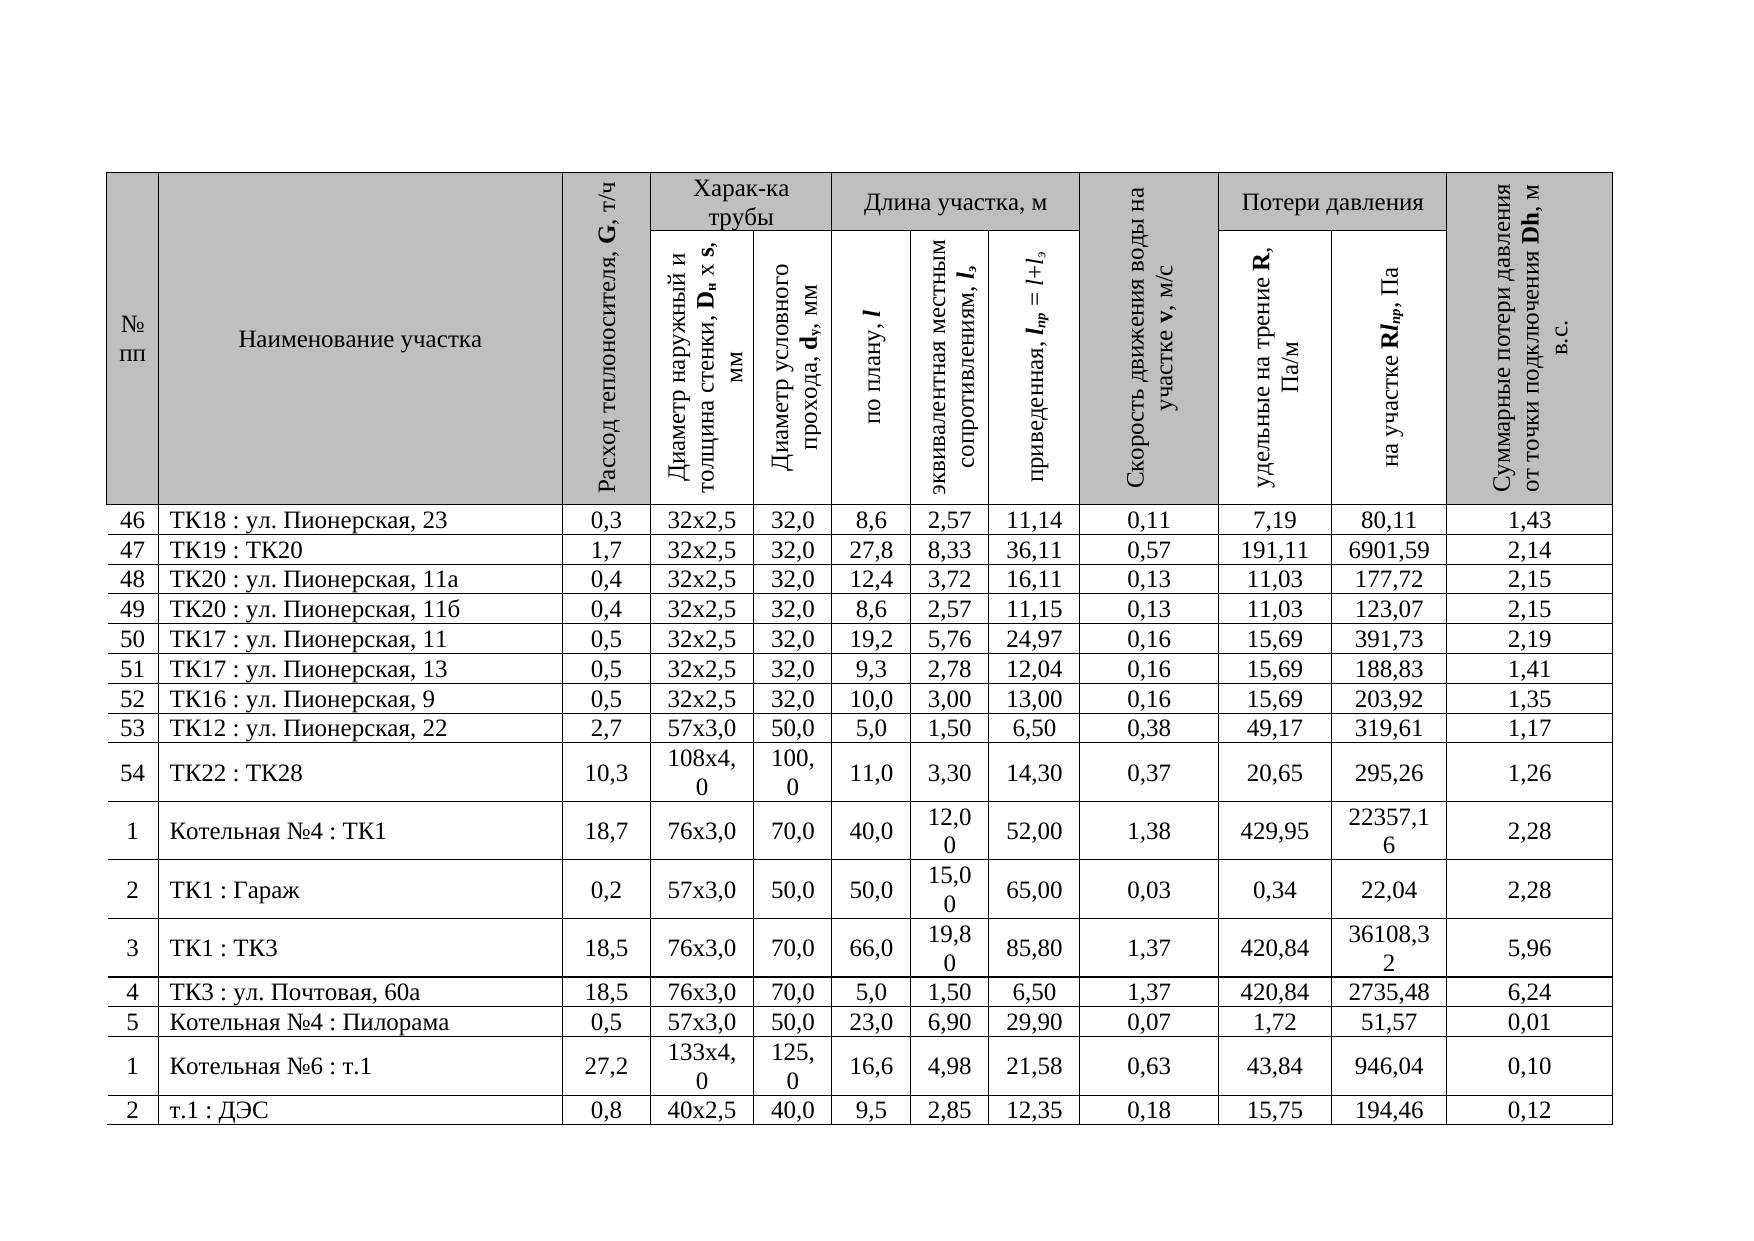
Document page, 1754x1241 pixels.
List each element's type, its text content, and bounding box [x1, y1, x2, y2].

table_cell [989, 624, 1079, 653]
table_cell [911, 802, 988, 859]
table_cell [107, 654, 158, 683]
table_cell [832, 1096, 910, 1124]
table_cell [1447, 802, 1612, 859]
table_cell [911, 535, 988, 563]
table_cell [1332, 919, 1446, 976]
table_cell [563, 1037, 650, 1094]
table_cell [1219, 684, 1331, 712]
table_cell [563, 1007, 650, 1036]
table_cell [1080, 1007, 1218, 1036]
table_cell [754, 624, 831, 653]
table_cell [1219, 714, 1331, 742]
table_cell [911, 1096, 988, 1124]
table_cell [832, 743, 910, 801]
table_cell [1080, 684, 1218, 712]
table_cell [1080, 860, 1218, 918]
table_cell приведенная, lпр = l+lэ [989, 231, 1079, 504]
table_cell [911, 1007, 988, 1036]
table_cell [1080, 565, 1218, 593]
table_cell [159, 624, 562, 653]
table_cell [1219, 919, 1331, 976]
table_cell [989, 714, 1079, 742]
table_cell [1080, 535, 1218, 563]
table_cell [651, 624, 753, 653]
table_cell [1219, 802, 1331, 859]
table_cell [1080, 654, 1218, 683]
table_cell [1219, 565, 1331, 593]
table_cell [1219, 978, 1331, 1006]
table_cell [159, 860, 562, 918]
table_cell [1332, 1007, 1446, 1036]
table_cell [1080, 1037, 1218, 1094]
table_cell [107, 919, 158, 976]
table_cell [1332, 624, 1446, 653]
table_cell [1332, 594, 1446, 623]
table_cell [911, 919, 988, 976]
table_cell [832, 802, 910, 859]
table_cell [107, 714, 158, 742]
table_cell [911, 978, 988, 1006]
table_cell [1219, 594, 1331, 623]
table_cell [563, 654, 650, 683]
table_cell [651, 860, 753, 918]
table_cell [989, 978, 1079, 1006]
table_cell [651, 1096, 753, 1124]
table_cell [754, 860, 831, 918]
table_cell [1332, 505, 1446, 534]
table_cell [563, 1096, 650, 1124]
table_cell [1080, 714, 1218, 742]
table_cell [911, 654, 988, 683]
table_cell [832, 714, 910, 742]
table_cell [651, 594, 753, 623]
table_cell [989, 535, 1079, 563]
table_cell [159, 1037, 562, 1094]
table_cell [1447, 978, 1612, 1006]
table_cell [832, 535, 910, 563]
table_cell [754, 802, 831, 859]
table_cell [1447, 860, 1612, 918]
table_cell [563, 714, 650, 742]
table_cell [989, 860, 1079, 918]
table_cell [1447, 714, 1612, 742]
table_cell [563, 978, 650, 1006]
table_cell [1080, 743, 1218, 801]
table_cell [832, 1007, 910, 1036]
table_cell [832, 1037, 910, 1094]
table_header Длина участка, м [832, 173, 1079, 230]
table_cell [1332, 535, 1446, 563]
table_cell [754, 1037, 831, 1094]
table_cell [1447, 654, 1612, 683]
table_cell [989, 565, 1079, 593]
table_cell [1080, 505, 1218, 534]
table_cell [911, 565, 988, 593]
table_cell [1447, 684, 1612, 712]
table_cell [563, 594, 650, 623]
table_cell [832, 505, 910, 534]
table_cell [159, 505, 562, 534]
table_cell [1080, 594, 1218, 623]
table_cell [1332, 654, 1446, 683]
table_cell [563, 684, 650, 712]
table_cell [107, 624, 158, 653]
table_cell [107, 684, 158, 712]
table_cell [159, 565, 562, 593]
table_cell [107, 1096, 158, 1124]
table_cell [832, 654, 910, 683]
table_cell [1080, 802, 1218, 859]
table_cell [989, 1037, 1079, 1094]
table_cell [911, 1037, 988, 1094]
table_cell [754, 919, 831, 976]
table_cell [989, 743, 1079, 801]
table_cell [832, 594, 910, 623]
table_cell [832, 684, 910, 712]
table_cell по плану, l [832, 231, 910, 504]
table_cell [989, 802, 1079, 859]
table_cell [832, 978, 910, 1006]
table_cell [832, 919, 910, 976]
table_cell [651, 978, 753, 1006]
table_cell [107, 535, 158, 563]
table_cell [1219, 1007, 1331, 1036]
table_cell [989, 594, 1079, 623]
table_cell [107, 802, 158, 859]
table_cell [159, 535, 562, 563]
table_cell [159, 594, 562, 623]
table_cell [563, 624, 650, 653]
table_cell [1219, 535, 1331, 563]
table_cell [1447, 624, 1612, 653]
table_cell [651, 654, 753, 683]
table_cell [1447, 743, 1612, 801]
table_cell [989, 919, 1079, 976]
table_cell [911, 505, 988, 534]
table_header Расход теплоносителя, G, т/ч [563, 173, 650, 504]
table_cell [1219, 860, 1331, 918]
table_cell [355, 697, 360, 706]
table_header № пп [107, 173, 158, 504]
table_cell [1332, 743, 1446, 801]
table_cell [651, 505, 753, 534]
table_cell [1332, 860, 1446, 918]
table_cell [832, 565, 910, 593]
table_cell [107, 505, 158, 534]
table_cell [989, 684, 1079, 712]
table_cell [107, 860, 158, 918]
table_cell Диаметр условного прохода, dу, мм [754, 231, 831, 504]
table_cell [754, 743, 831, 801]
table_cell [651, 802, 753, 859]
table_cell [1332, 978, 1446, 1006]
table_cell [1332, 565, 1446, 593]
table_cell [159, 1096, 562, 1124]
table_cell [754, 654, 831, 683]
table_header Харак-ка трубы [651, 173, 831, 230]
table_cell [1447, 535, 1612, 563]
table_cell эквивалентная местным сопротивлениям, lэ [911, 231, 988, 504]
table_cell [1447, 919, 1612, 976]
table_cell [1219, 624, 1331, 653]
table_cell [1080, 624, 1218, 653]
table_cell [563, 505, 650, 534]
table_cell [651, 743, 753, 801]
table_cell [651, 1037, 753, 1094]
table_header Скорость движения воды на участке v, м/с [1080, 173, 1218, 504]
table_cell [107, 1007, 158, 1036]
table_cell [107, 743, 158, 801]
table_header Суммарные потери давления от точки подключения Dh, м в.с. [1447, 173, 1612, 504]
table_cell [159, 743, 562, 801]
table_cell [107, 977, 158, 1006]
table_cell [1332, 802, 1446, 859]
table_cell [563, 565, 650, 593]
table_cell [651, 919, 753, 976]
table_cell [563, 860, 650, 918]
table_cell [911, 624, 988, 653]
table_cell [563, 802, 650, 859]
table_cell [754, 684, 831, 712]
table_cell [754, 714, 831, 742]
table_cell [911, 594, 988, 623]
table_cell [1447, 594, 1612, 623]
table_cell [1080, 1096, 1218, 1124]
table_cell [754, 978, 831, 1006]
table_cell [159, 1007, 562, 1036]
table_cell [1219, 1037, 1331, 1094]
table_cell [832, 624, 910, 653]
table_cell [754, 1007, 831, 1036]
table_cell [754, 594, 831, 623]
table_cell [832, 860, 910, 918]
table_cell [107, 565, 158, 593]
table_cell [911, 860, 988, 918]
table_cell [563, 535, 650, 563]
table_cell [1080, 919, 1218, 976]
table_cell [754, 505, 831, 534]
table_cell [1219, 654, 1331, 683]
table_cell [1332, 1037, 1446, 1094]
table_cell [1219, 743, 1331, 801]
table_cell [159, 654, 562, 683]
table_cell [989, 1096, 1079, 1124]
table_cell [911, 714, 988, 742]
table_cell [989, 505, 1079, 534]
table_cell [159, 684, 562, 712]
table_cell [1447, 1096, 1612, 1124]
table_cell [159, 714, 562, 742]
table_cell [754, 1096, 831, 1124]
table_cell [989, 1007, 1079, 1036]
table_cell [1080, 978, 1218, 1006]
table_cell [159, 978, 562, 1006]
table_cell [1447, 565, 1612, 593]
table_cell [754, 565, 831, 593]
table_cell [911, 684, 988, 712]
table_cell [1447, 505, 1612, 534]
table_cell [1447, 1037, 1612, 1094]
table_cell Диаметр наружный и толщина стенки, Dн x s, мм [651, 231, 753, 504]
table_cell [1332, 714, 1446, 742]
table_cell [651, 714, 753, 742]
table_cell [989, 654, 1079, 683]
table_header Наименование участка [159, 173, 562, 504]
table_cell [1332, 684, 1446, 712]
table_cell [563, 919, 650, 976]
table_cell удельные на трение R, Па/м [1219, 231, 1331, 504]
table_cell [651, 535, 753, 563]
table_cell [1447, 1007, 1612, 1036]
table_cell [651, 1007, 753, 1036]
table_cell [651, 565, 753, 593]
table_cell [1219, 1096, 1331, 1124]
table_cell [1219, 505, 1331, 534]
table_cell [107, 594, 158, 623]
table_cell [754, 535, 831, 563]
table_header Потери давления [1219, 173, 1446, 230]
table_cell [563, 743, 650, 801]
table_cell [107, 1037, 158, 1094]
table_cell на участке Rlпр, Па [1332, 231, 1446, 504]
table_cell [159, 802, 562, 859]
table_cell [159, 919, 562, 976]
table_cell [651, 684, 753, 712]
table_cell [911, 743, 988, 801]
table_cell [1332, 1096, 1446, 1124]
